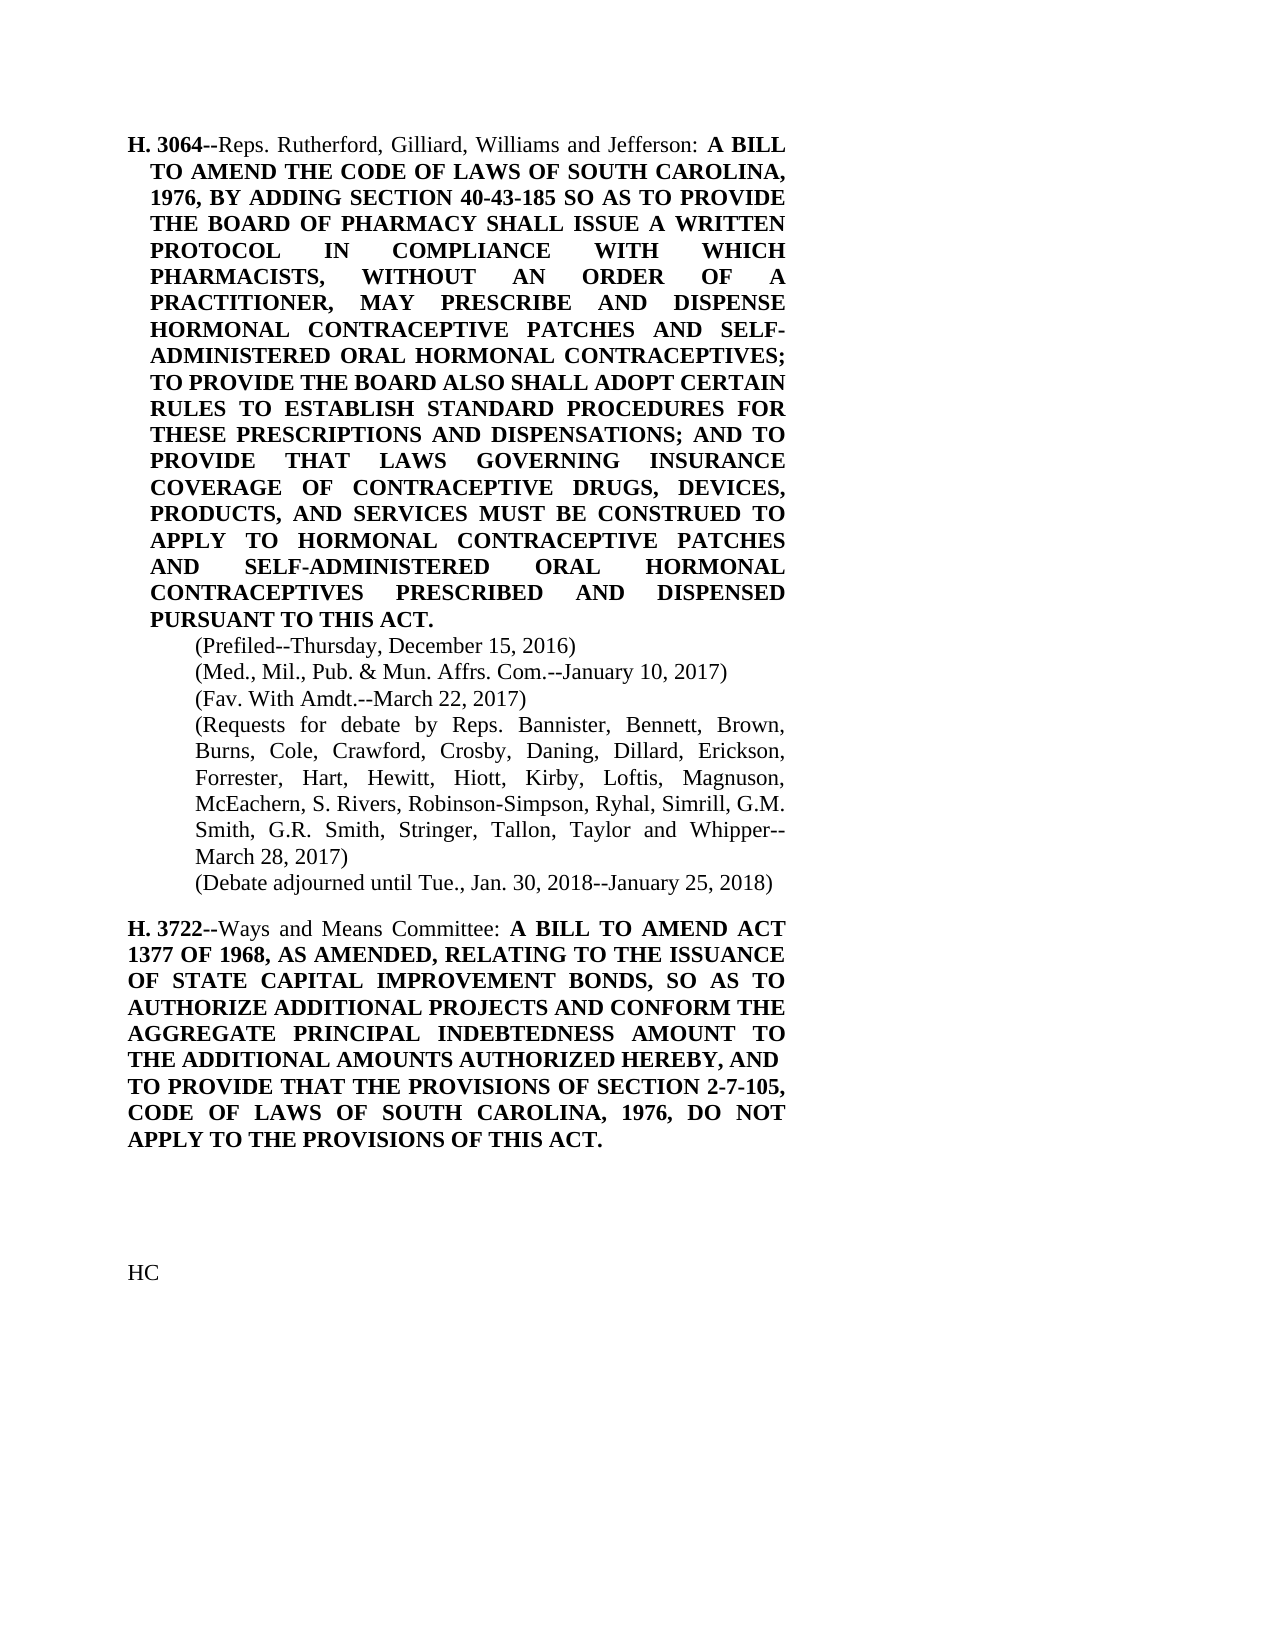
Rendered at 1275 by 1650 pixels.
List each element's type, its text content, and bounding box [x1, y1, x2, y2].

text (Fav. With Amdt.--March 22, 2017) [195, 685, 786, 711]
text H. 3722--Ways and Means Committee: A BILL TO AMEND ACT 1377 OF 1968, AS AMENDED, RELATING TO THE ISSUANCE OF STATE CAPITAL IMPROVEMENT BONDS, SO AS TO AUTHORIZE ADDITIONAL PROJECTS AND CONFORM THE AGGREGATE PRINCIPAL INDEBTEDNESS AMOUNT TO THE ADDITIONAL AMOUNTS AUTHORIZED HEREBY, AND [127, 915, 786, 1073]
text (Prefiled--Thursday, December 15, 2016) [195, 632, 786, 658]
text (Requests for debate by Reps. Bannister, Bennett, Brown, Burns, Cole, Crawford, Crosby, Daning, Dillard, Erickson, Forrester, Hart, Hewitt, Hiott, Kirby, Loftis, Magnuson, McEachern, S. Rivers, Robinson-Simpson, Ryhal, Simrill, G.M. Smith, G.R. Smith, Stringer, Tallon, Taylor and Whipper--March 28, 2017) [195, 711, 786, 869]
text (Debate adjourned until Tue., Jan. 30, 2018--January 25, 2018) [195, 869, 786, 896]
text H. 3064--Reps. Rutherford, Gilliard, Williams and Jefferson: A BILL TO AMEND THE CODE OF LAWS OF SOUTH CAROLINA, 1976, BY ADDING SECTION 40-43-185 SO AS TO PROVIDE THE BOARD OF PHARMACY SHALL ISSUE A WRITTEN PROTOCOL IN COMPLIANCE WITH WHICH PHARMACISTS, WITHOUT AN ORDER OF A PRACTITIONER, MAY PRESCRIBE AND DISPENSE HORMONAL CONTRACEPTIVE PATCHES AND SELF-ADMINISTERED ORAL HORMONAL CONTRACEPTIVES; TO PROVIDE THE BOARD ALSO SHALL ADOPT CERTAIN RULES TO ESTABLISH STANDARD PROCEDURES FOR THESE PRESCRIPTIONS AND DISPENSATIONS; AND TO PROVIDE THAT LAWS GOVERNING INSURANCE COVERAGE OF CONTRACEPTIVE DRUGS, DEVICES, PRODUCTS, AND SERVICES MUST BE CONSTRUED TO APPLY TO HORMONAL CONTRACEPTIVE PATCHES AND SELF-ADMINISTERED ORAL HORMONAL CONTRACEPTIVES PRESCRIBED AND DISPENSED PURSUANT TO THIS ACT. [127, 131, 786, 632]
text TO PROVIDE THAT THE PROVISIONS OF SECTION 2-7-105, CODE OF LAWS OF SOUTH CAROLINA, 1976, DO NOT APPLY TO THE PROVISIONS OF THIS ACT. [127, 1073, 786, 1152]
text (Med., Mil., Pub. & Mun. Affrs. Com.--January 10, 2017) [195, 658, 786, 685]
